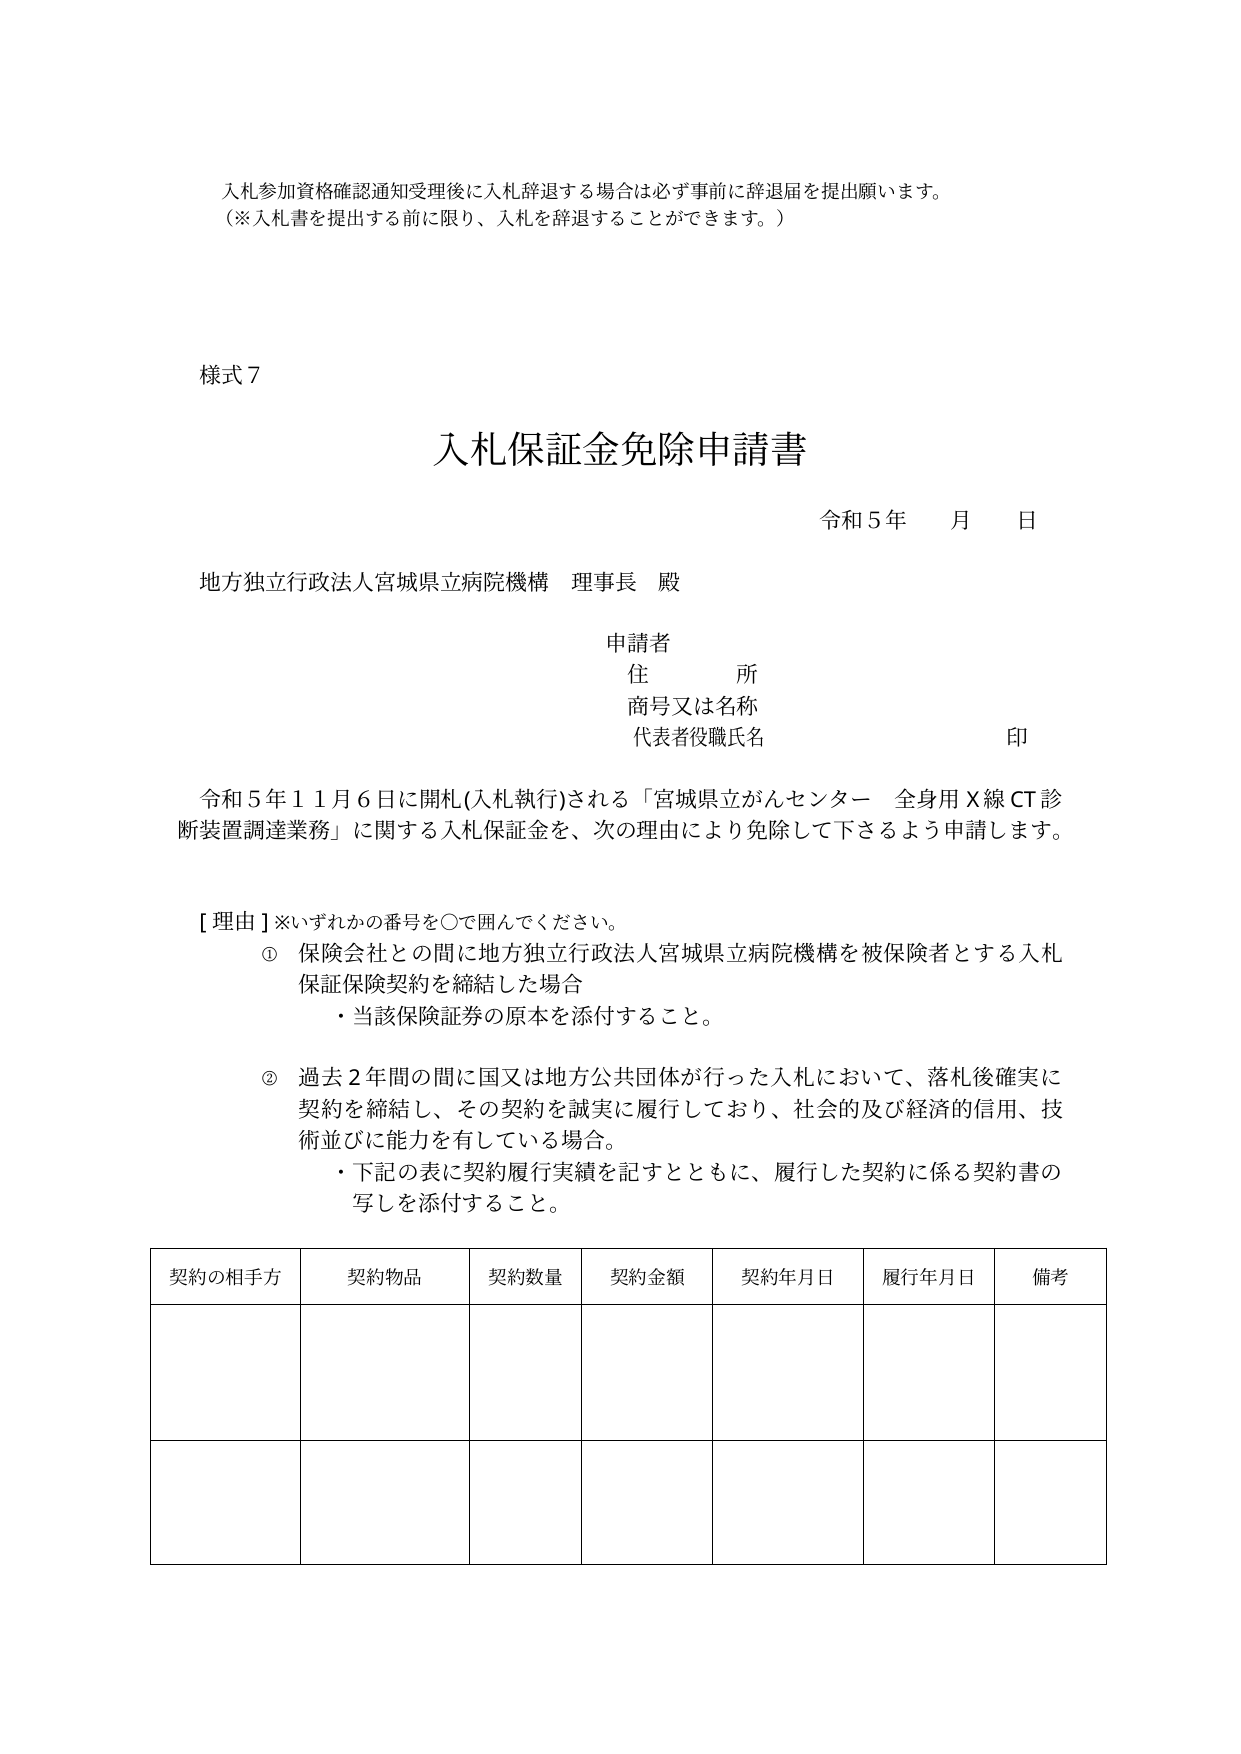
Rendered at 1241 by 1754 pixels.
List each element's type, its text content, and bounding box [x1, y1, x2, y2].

table_cell [995, 1441, 1106, 1564]
table_cell [151, 1441, 300, 1564]
text 様式７ [177, 359, 1063, 390]
table_header 契約数量 [470, 1249, 581, 1304]
list 保険会社との間に地方独立行政法人宮城県立病院機構を被保険者とする入札保証保険契約を締結した場合 [261, 936, 1063, 999]
text 住 所 [177, 658, 1063, 689]
text 入札参加資格確認通知受理後に入札辞退する場合は必ず事前に辞退届を提出願います。 [221, 177, 1063, 204]
table_header 契約年月日 [713, 1249, 863, 1304]
text 地方独立行政法人宮城県立病院機構 理事長 殿 [177, 565, 1063, 596]
table_cell [582, 1305, 712, 1440]
table_cell [864, 1305, 994, 1440]
text 令和５年１１月６日に開札(入札執行)される「宮城県立がんセンター 全身用X線CT診断装置調達業務」に関する入札保証金を、次の理由により免除して下さるよう申請します。 [177, 782, 1063, 845]
table_cell [713, 1305, 863, 1440]
text 令和５年 月 日 [177, 504, 1063, 535]
table_cell [582, 1441, 712, 1564]
table_cell [864, 1441, 994, 1564]
text ・当該保険証券の原本を添付すること。 [330, 999, 1063, 1030]
table_header 履行年月日 [864, 1249, 994, 1304]
table_cell [301, 1441, 469, 1564]
table_header 契約金額 [582, 1249, 712, 1304]
text （※入札書を提出する前に限り、入札を辞退することができます。） [177, 204, 1063, 231]
table_header 契約物品 [301, 1249, 469, 1304]
table_header 契約の相手方 [151, 1249, 300, 1304]
table_cell [301, 1305, 469, 1440]
table_cell [151, 1305, 300, 1440]
list ・下記の表に契約履行実績を記すとともに、履行した契約に係る契約書の写しを添付すること。 [330, 1155, 1063, 1218]
text 代表者役職氏名 印 [177, 721, 1063, 752]
text 申請者 [177, 626, 1063, 658]
table_header 備考 [995, 1249, 1106, 1304]
table_cell [995, 1305, 1106, 1440]
text 入札保証金免除申請書 [177, 420, 1063, 474]
table_cell [470, 1305, 581, 1440]
text [ 理由 ] ※いずれかの番号を○で囲んでください。 [177, 904, 1063, 936]
table_cell [470, 1441, 581, 1564]
table_cell [713, 1441, 863, 1564]
list 過去2年間の間に国又は地方公共団体が行った入札において、落札後確実に契約を締結し、その契約を誠実に履行しており、社会的及び経済的信用、技術並びに能力を有している場合。 [261, 1060, 1063, 1155]
text 商号又は名称 [177, 689, 1063, 721]
